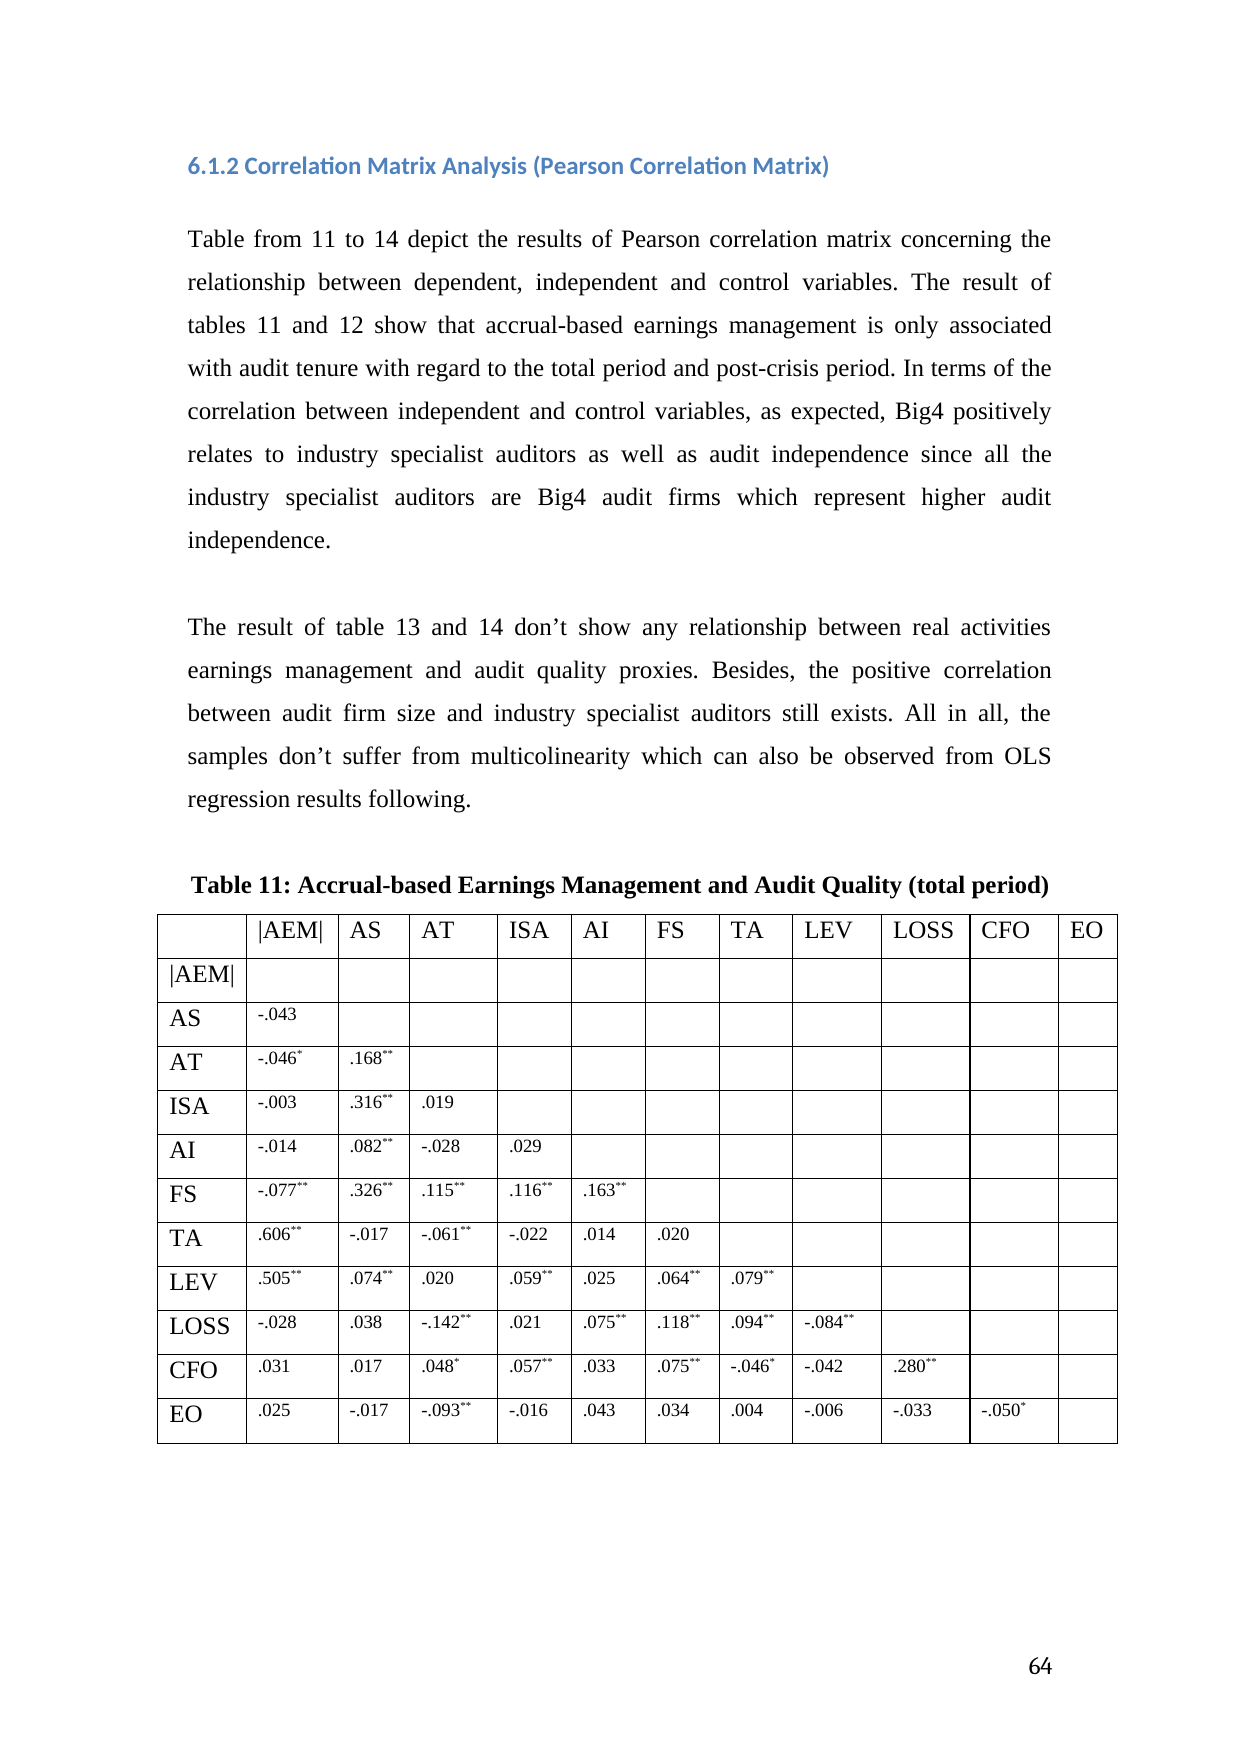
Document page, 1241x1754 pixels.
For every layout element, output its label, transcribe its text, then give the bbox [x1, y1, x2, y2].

table_cell [720, 1179, 792, 1222]
table_cell -.016 [498, 1399, 571, 1442]
table_cell [882, 1091, 969, 1134]
table_cell -.142** [410, 1311, 497, 1354]
table_cell [1059, 1399, 1117, 1442]
table_cell [971, 1311, 1058, 1354]
table_cell CFO [158, 1355, 246, 1398]
table_cell [1059, 959, 1117, 1002]
table_header AT [410, 915, 497, 958]
table_cell -.006 [793, 1399, 881, 1442]
table_cell -.028 [410, 1135, 497, 1178]
table_cell [720, 1047, 792, 1090]
table_cell .014 [572, 1223, 645, 1266]
table_cell .017 [339, 1355, 409, 1398]
table_cell -.028 [247, 1311, 338, 1354]
table_cell [646, 1003, 719, 1046]
table_cell [646, 1135, 719, 1178]
table_cell LEV [158, 1267, 246, 1310]
table_cell [1059, 1135, 1117, 1178]
table_cell -.084** [793, 1311, 881, 1354]
table_cell [971, 1355, 1058, 1398]
table_cell [882, 1267, 969, 1310]
table_cell [1059, 1091, 1117, 1134]
table_cell [882, 1047, 969, 1090]
table_cell [882, 1311, 969, 1354]
table_cell [882, 959, 969, 1002]
table_cell -.014 [247, 1135, 338, 1178]
table_cell [410, 959, 497, 1002]
table_cell -.017 [339, 1223, 409, 1266]
table_cell [720, 1135, 792, 1178]
table_cell .025 [572, 1267, 645, 1310]
table_cell [646, 1047, 719, 1090]
table_cell ISA [158, 1091, 246, 1134]
table_cell [793, 1223, 881, 1266]
table_cell .606** [247, 1223, 338, 1266]
text Table 11: Accrual-based Earnings Management and Audit Quality (total period) [187, 871, 1053, 899]
table_cell [793, 1179, 881, 1222]
table_cell [720, 1223, 792, 1266]
table_cell .075** [572, 1311, 645, 1354]
table_cell .031 [247, 1355, 338, 1398]
table_cell [572, 959, 645, 1002]
table_cell .168** [339, 1047, 409, 1090]
table_cell .075** [646, 1355, 719, 1398]
table_cell [498, 1047, 571, 1090]
table_cell -.061** [410, 1223, 497, 1266]
table_cell [793, 1135, 881, 1178]
table_cell -.043 [247, 1003, 338, 1046]
table_cell .082** [339, 1135, 409, 1178]
table_cell .029 [498, 1135, 571, 1178]
table_cell [720, 1003, 792, 1046]
table_cell .505** [247, 1267, 338, 1310]
table_cell [1059, 1311, 1117, 1354]
table_cell -.022 [498, 1223, 571, 1266]
table_cell [646, 1091, 719, 1134]
table_cell [793, 1267, 881, 1310]
table_cell TA [158, 1223, 246, 1266]
table_cell .094** [720, 1311, 792, 1354]
table_header ISA [498, 915, 571, 958]
table_cell .163** [572, 1179, 645, 1222]
table_cell .326** [339, 1179, 409, 1222]
table_header [158, 915, 246, 958]
table_cell [882, 1179, 969, 1222]
table_header AI [572, 915, 645, 958]
table_cell [882, 1135, 969, 1178]
table_cell [720, 959, 792, 1002]
table_header |AEM| [247, 915, 338, 958]
table_header EO [1059, 915, 1117, 958]
table_cell [720, 1091, 792, 1134]
table_cell FS [158, 1179, 246, 1222]
table_cell LOSS [158, 1311, 246, 1354]
table_header CFO [971, 915, 1058, 958]
table_cell .020 [410, 1267, 497, 1310]
table_cell .048* [410, 1355, 497, 1398]
table_cell .020 [646, 1223, 719, 1266]
table_cell .064** [646, 1267, 719, 1310]
table_cell .316** [339, 1091, 409, 1134]
table_cell .074** [339, 1267, 409, 1310]
table_cell [247, 959, 338, 1002]
table_cell [339, 1003, 409, 1046]
table_cell [1059, 1355, 1117, 1398]
table_cell .021 [498, 1311, 571, 1354]
table_cell [410, 1047, 497, 1090]
table_cell [793, 1091, 881, 1134]
table_cell AT [158, 1047, 246, 1090]
table_cell [793, 1003, 881, 1046]
table_cell -.033 [882, 1399, 969, 1442]
table_cell -.050* [971, 1399, 1058, 1442]
table_cell [1059, 1047, 1117, 1090]
table_cell [498, 959, 571, 1002]
table_cell -.046* [247, 1047, 338, 1090]
table_cell -.003 [247, 1091, 338, 1134]
table_cell [572, 1003, 645, 1046]
table_header FS [646, 915, 719, 958]
table_cell [971, 1047, 1058, 1090]
table_cell [410, 1003, 497, 1046]
table_cell .118** [646, 1311, 719, 1354]
text The result of table 13 and 14 don’t show any relationship between real activities earnings management and audit quality proxies. Besides, the positive correlation between audit firm size and industry specialist auditors still exists. All in all, the samples don’t suffer from multicolinearity which can also be observed from OLS regression results following. [187, 612, 1053, 813]
table_header LOSS [882, 915, 969, 958]
table_cell .019 [410, 1091, 497, 1134]
table_cell .115** [410, 1179, 497, 1222]
table_cell -.046* [720, 1355, 792, 1398]
table_cell .116** [498, 1179, 571, 1222]
table_cell [498, 1003, 571, 1046]
table_cell -.042 [793, 1355, 881, 1398]
table_cell [971, 1179, 1058, 1222]
table_cell .059** [498, 1267, 571, 1310]
table_cell .057** [498, 1355, 571, 1398]
table_cell [793, 959, 881, 1002]
table_cell [971, 1267, 1058, 1310]
table_cell [971, 1003, 1058, 1046]
table_cell [572, 1091, 645, 1134]
table_cell [971, 959, 1058, 1002]
table_cell [971, 1091, 1058, 1134]
table_header LEV [793, 915, 881, 958]
table_cell [971, 1135, 1058, 1178]
table_cell AI [158, 1135, 246, 1178]
table_cell -.093** [410, 1399, 497, 1442]
table_cell [1059, 1003, 1117, 1046]
table_cell [882, 1223, 969, 1266]
table_cell .025 [247, 1399, 338, 1442]
subtitle 6.1.2 Correlation Matrix Analysis (Pearson Correlation Matrix) [187, 150, 1053, 181]
table_cell AS [158, 1003, 246, 1046]
table_header TA [720, 915, 792, 958]
table_cell [646, 959, 719, 1002]
table_cell .043 [572, 1399, 645, 1442]
table_cell .034 [646, 1399, 719, 1442]
table_cell [1059, 1179, 1117, 1222]
table_cell [498, 1091, 571, 1134]
table_cell .033 [572, 1355, 645, 1398]
table_cell .038 [339, 1311, 409, 1354]
table_cell .004 [720, 1399, 792, 1442]
table_cell [572, 1047, 645, 1090]
table_cell [793, 1047, 881, 1090]
table_cell .280** [882, 1355, 969, 1398]
table_cell -.077** [247, 1179, 338, 1222]
table_cell [882, 1003, 969, 1046]
table_cell [339, 959, 409, 1002]
table_header AS [339, 915, 409, 958]
table_cell [572, 1135, 645, 1178]
table_cell [646, 1179, 719, 1222]
table_cell EO [158, 1399, 246, 1442]
table_cell [1059, 1267, 1117, 1310]
table_cell |AEM| [158, 959, 246, 1002]
table_cell [971, 1223, 1058, 1266]
table_cell -.017 [339, 1399, 409, 1442]
table_cell [1059, 1223, 1117, 1266]
table_cell .079** [720, 1267, 792, 1310]
text Table from 11 to 14 depict the results of Pearson correlation matrix concerning the relationship between dependent, independent and control variables. The result of tables 11 and 12 show that accrual-based earnings management is only associated with audit tenure with regard to the total period and post-crisis period. In terms of the correlation between independent and control variables, as expected, Big4 positively relates to industry specialist auditors as well as audit independence since all the industry specialist auditors are Big4 audit firms which represent higher audit independence. [187, 224, 1053, 554]
